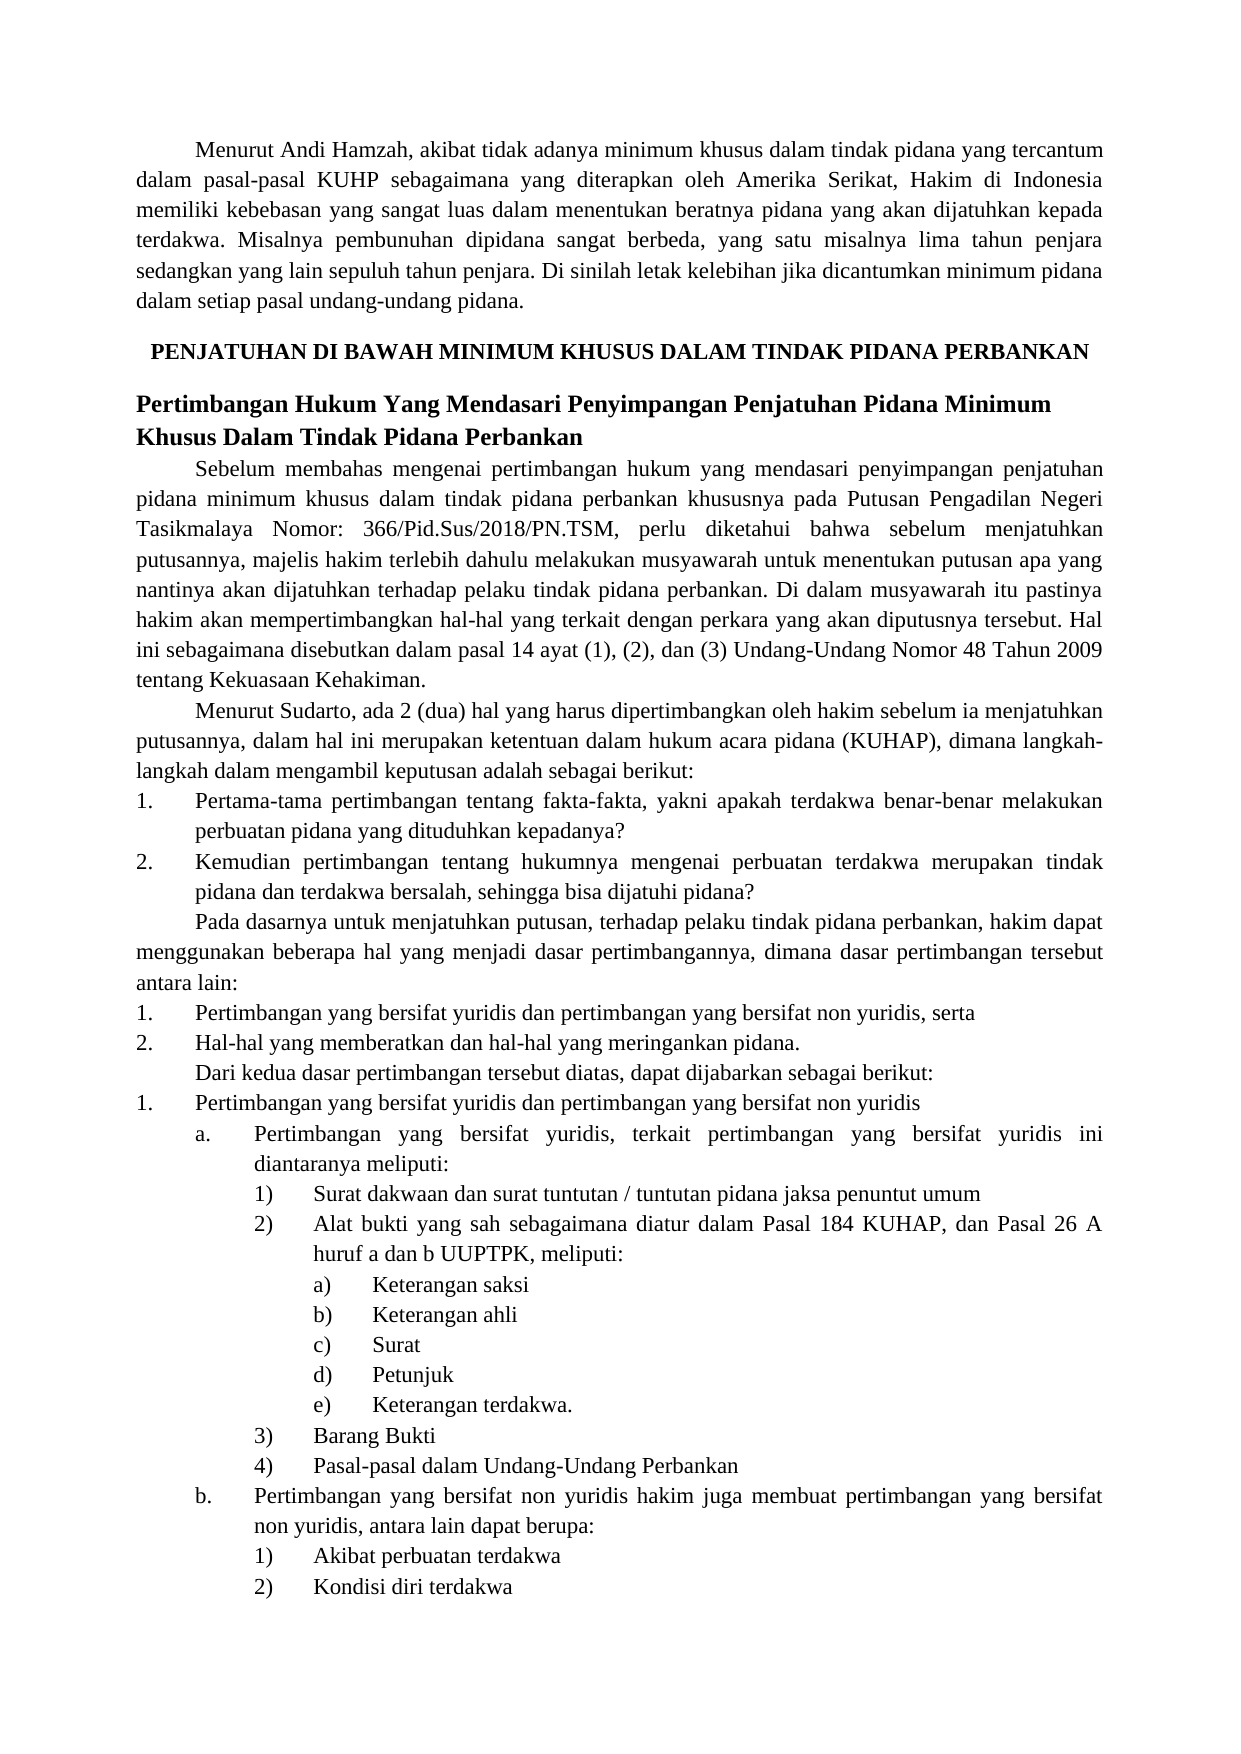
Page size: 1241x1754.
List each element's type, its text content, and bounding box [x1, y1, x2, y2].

list Surat [313, 1331, 1104, 1357]
text PENJATUHAN DI BAWAH MINIMUM KHUSUS DALAM TINDAK PIDANA PERBANKAN [136, 338, 1104, 364]
list Pertimbangan yang bersifat yuridis dan pertimbangan yang bersifat non yuridis, serta [136, 999, 1104, 1025]
text Pada dasarnya untuk menjatuhkan putusan, terhadap pelaku tindak pidana perbankan, hakim dapat menggunakan beberapa hal yang menjadi dasar pertimbangannya, dimana dasar pertimbangan tersebut antara lain: [136, 908, 1104, 995]
list Pertimbangan yang bersifat yuridis, terkait pertimbangan yang bersifat yuridis ini diantaranya meliputi: [195, 1119, 1104, 1176]
text Pertimbangan Hukum Yang Mendasari Penyimpangan Penjatuhan Pidana Minimum Khusus Dalam Tindak Pidana Perbankan [136, 389, 1104, 451]
list Alat bukti yang sah sebagaimana diatur dalam Pasal 184 KUHAP, dan Pasal 26 A huruf a dan b UUPTPK, meliputi: [254, 1210, 1104, 1267]
list Keterangan saksi [313, 1271, 1104, 1297]
list Barang Bukti [254, 1422, 1104, 1448]
list Keterangan ahli [313, 1301, 1104, 1327]
list Kondisi diri terdakwa [254, 1573, 1104, 1599]
list Akibat perbuatan terdakwa [254, 1542, 1104, 1569]
list Petunjuk [313, 1361, 1104, 1388]
text Menurut Sudarto, ada 2 (dua) hal yang harus dipertimbangkan oleh hakim sebelum ia menjatuhkan putusannya, dalam hal ini merupakan ketentuan dalam hukum acara pidana (KUHAP), dimana langkah-langkah dalam mengambil keputusan adalah sebagai berikut: [136, 697, 1104, 783]
text Menurut Andi Hamzah, akibat tidak adanya minimum khusus dalam tindak pidana yang tercantum dalam pasal-pasal KUHP sebagaimana yang diterapkan oleh Amerika Serikat, Hakim di Indonesia memiliki kebebasan yang sangat luas dalam menentukan beratnya pidana yang akan dijatuhkan kepada terdakwa. Misalnya pembunuhan dipidana sangat berbeda, yang satu misalnya lima tahun penjara sedangkan yang lain sepuluh tahun penjara. Di sinilah letak kelebihan jika dicantumkan minimum pidana dalam setiap pasal undang-undang pidana. [136, 136, 1104, 313]
list Pertimbangan yang bersifat yuridis dan pertimbangan yang bersifat non yuridis [136, 1089, 1104, 1116]
list Pasal-pasal dalam Undang-Undang Perbankan [254, 1452, 1104, 1478]
list Surat dakwaan dan surat tuntutan / tuntutan pidana jaksa penuntut umum [254, 1180, 1104, 1206]
list Kemudian pertimbangan tentang hukumnya mengenai perbuatan terdakwa merupakan tindak pidana dan terdakwa bersalah, sehingga bisa dijatuhi pidana? [136, 848, 1104, 904]
text Sebelum membahas mengenai pertimbangan hukum yang mendasari penyimpangan penjatuhan pidana minimum khusus dalam tindak pidana perbankan khususnya pada Putusan Pengadilan Negeri Tasikmalaya Nomor: 366/Pid.Sus/2018/PN.TSM, perlu diketahui bahwa sebelum menjatuhkan putusannya, majelis hakim terlebih dahulu melakukan musyawarah untuk menentukan putusan apa yang nantinya akan dijatuhkan terhadap pelaku tindak pidana perbankan. Di dalam musyawarah itu pastinya hakim akan mempertimbangkan hal-hal yang terkait dengan perkara yang akan diputusnya tersebut. Hal ini sebagaimana disebutkan dalam pasal 14 ayat (1), (2), dan (3) Undang-Undang Nomor 48 Tahun 2009 tentang Kekuasaan Kehakiman. [136, 455, 1104, 693]
text b. Pertimbangan yang bersifat non yuridis hakim juga membuat pertimbangan yang bersifat non yuridis, antara lain dapat berupa: [195, 1482, 1104, 1539]
list Pertama-tama pertimbangan tentang fakta-fakta, yakni apakah terdakwa benar-benar melakukan perbuatan pidana yang dituduhkan kepadanya? [136, 787, 1104, 844]
list Hal-hal yang memberatkan dan hal-hal yang meringankan pidana. [136, 1029, 1104, 1055]
text Dari kedua dasar pertimbangan tersebut diatas, dapat dijabarkan sebagai berikut: [136, 1059, 1104, 1086]
list Keterangan terdakwa. [313, 1391, 1104, 1418]
